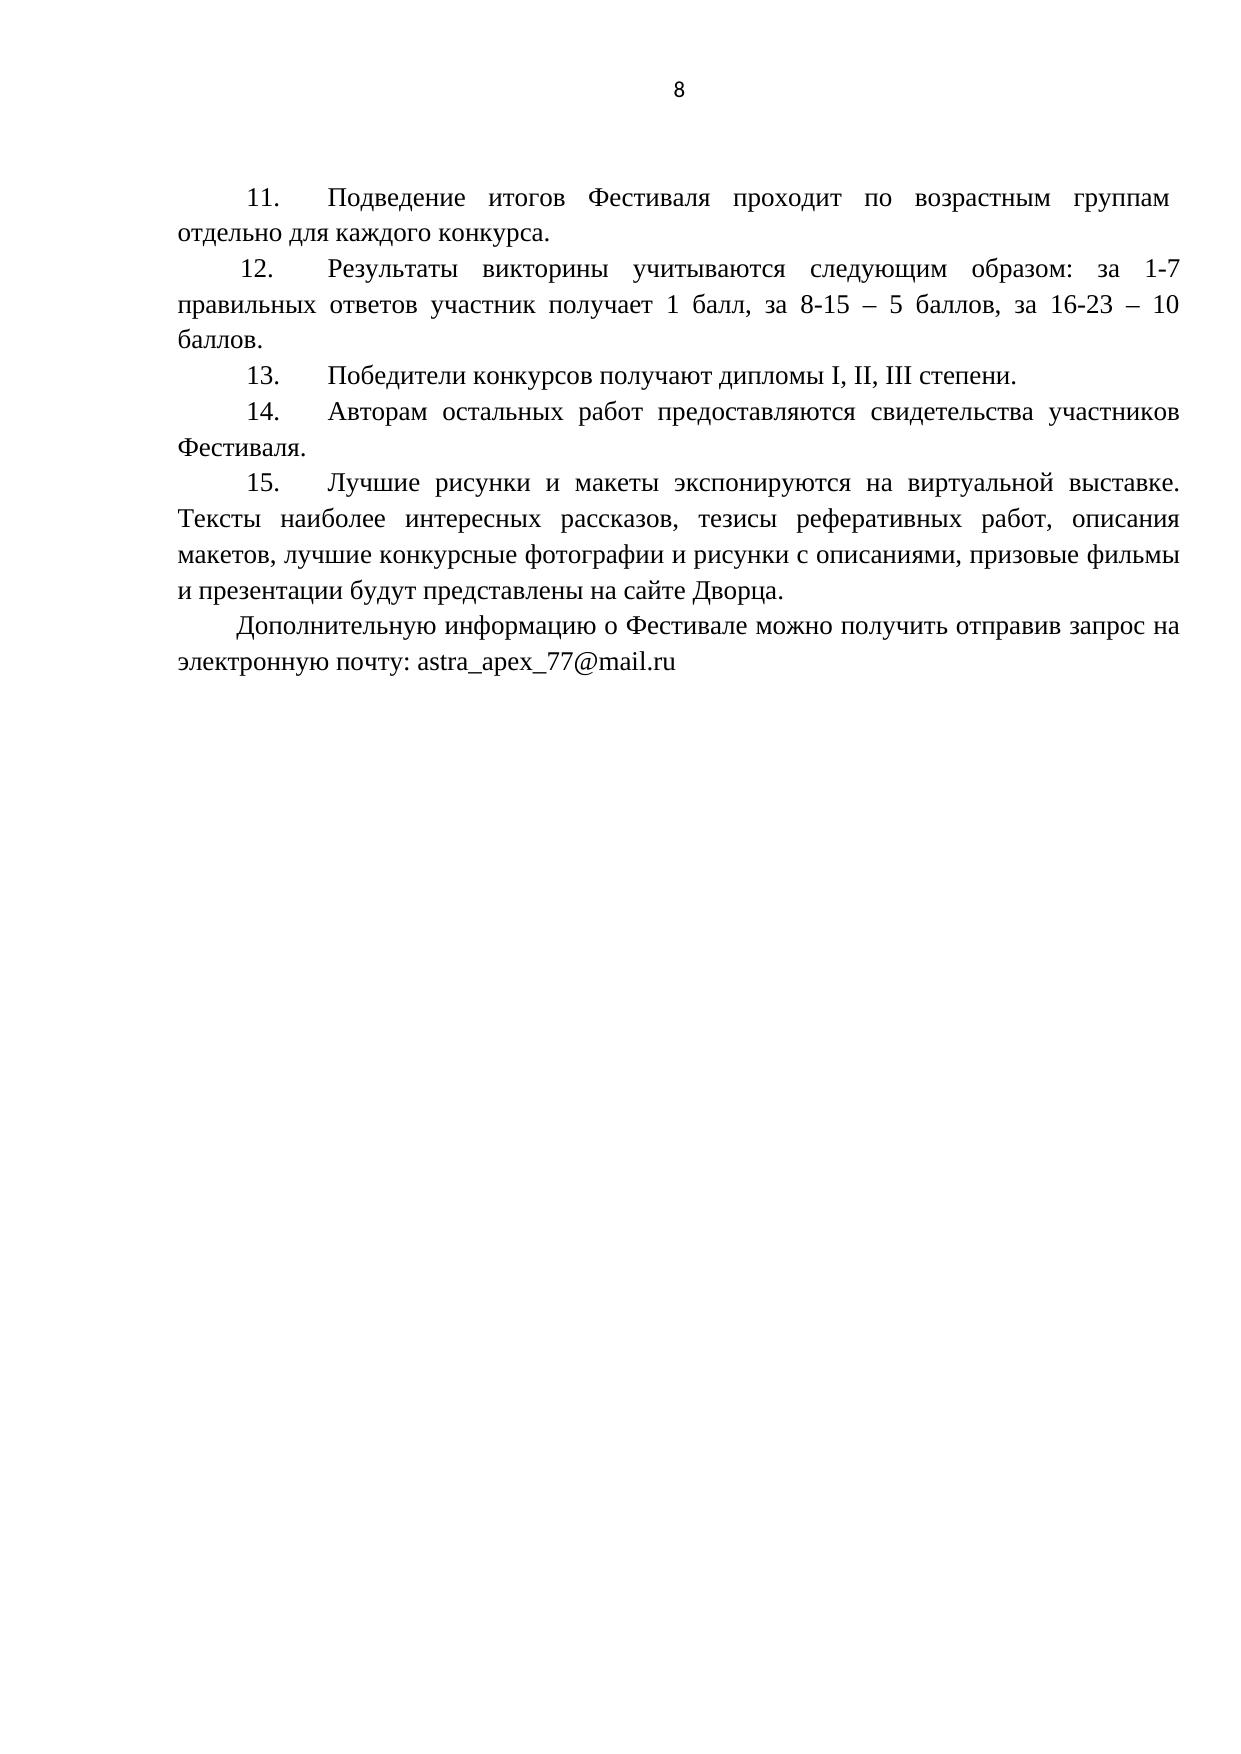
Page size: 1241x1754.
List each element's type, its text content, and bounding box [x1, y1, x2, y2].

text Дополнительную информацию о Фестивале можно получить отправив запрос на электронную почту: astra_apex_77@mail.ru [177, 609, 1181, 676]
list Результаты викторины учитываются следующим образом: за 1-7 правильных ответов участник получает 1 балл, за 8-15 – 5 баллов, за 16-23 – 10 баллов. [177, 252, 1181, 355]
list Лучшие рисунки и макеты экспонируются на виртуальной выставке. Тексты наиболее интересных рассказов, тезисы реферативных работ, описания макетов, лучшие конкурсные фотографии и рисунки с описаниями, призовые фильмы и презентации будут представлены на сайте Дворца. [177, 467, 1181, 605]
list Подведение итогов Фестиваля проходит по возрастным группам отдельно для каждого конкурса. [177, 181, 1171, 248]
list Авторам остальных работ предоставляются свидетельства участников Фестиваля. [177, 395, 1181, 462]
list Победители конкурсов получают дипломы I, II, III степени. [246, 359, 1181, 391]
